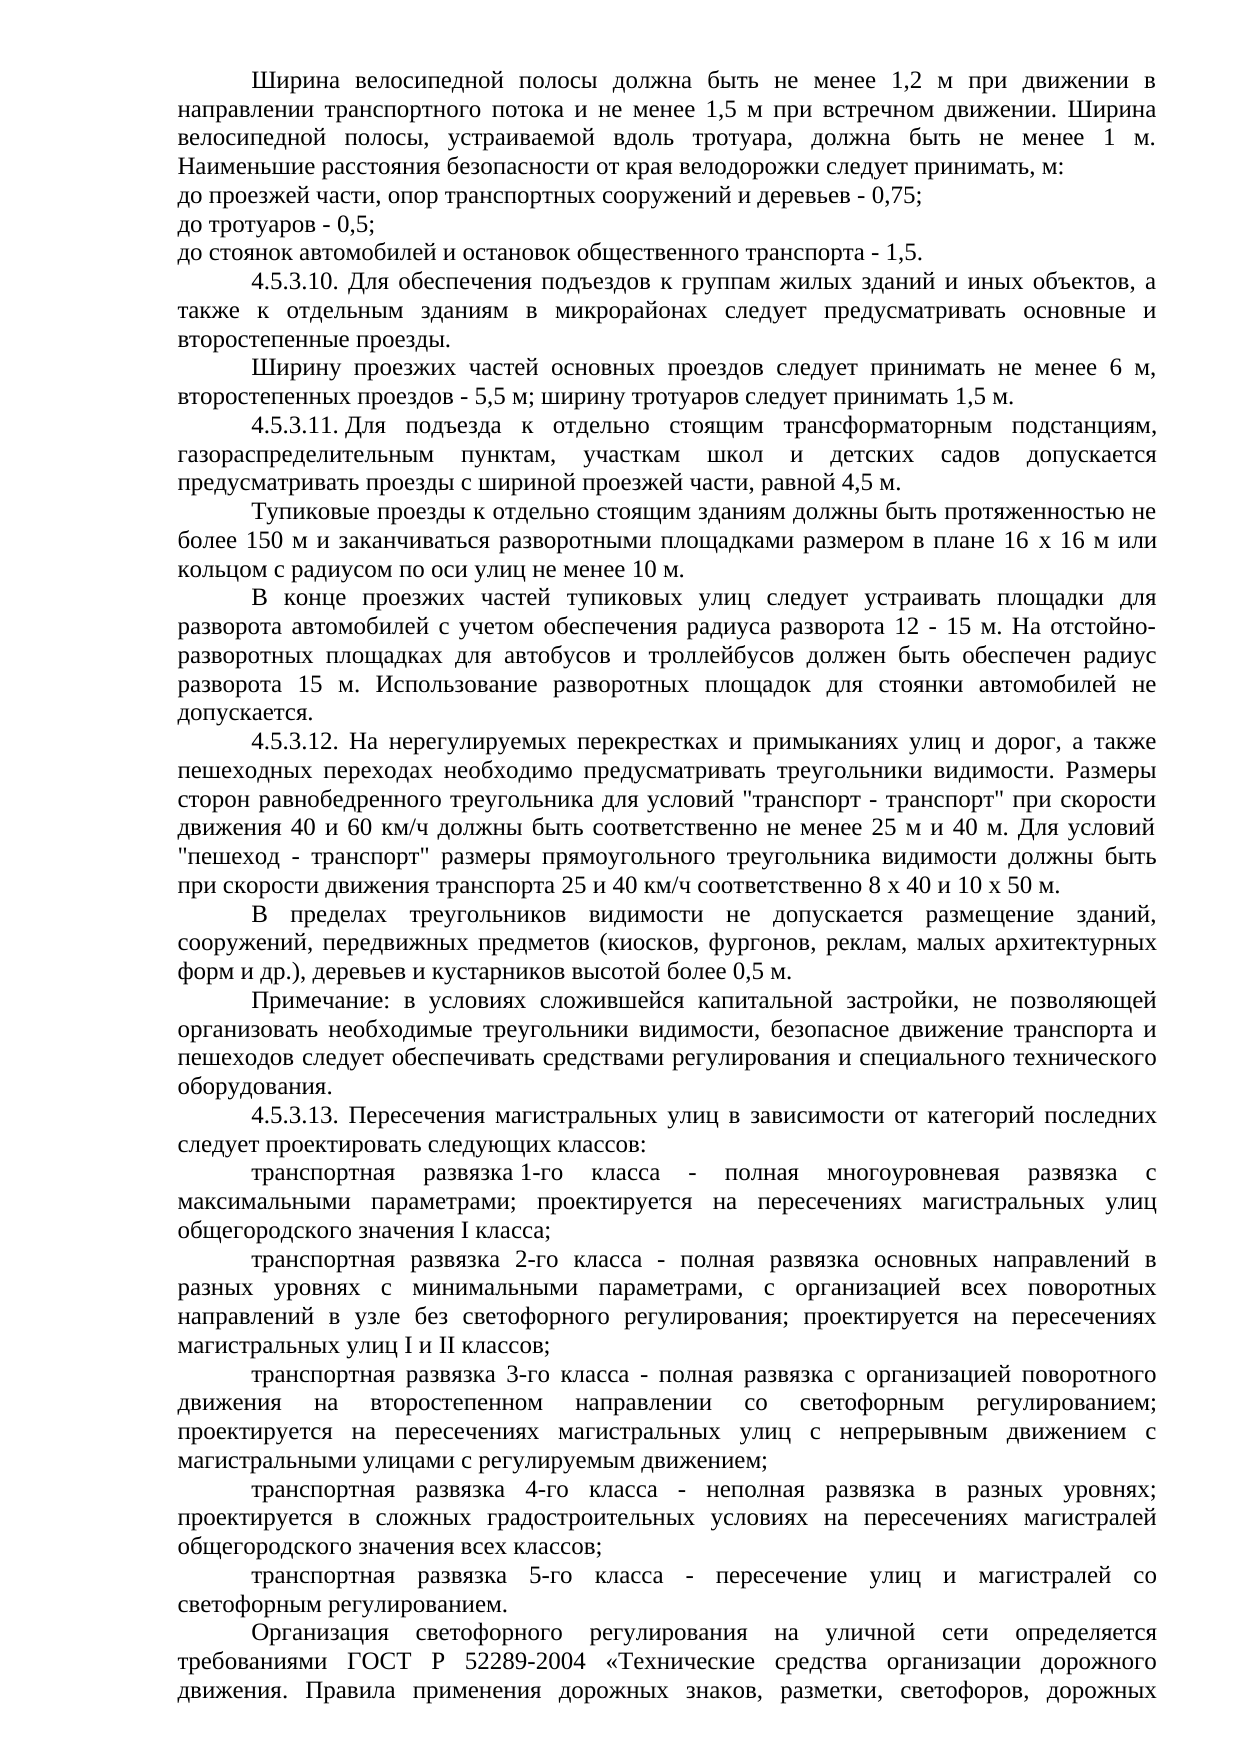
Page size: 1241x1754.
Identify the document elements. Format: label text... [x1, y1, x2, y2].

text Тупиковые проезды к отдельно стоящим зданиям должны быть протяженностью не более 150 м и заканчиваться разворотными площадками размером в плане 16 x 16 м или кольцом с радиусом по оси улиц не менее 10 м. [177, 496, 1157, 582]
text транспортная развязка 2-го класса - полная развязка основных направлений в разных уровнях с минимальными параметрами, с организацией всех поворотных направлений в узле без светофорного регулирования; проектируется на пересечениях магистральных улиц I и II классов; [177, 1244, 1157, 1359]
text Ширина велосипедной полосы должна быть не менее 1,2 м при движении в направлении транспортного потока и не менее 1,5 м при встречном движении. Ширина велосипедной полосы, устраиваемой вдоль тротуара, должна быть не менее 1 м. Наименьшие расстояния безопасности от края велодорожки следует принимать, м: [177, 65, 1157, 180]
text 4.5.3.12. На нерегулируемых перекрестках и примыканиях улиц и дорог, а также пешеходных переходах необходимо предусматривать треугольники видимости. Размеры сторон равнобедренного треугольника для условий "транспорт - транспорт" при скорости движения 40 и 60 км/ч должны быть соответственно не менее 25 м и 40 м. Для условий "пешеход - транспорт" размеры прямоугольного треугольника видимости должны быть при скорости движения транспорта 25 и 40 км/ч соответственно 8 x 40 и 10 x 50 м. [177, 726, 1157, 899]
text Ширину проезжих частей основных проездов следует принимать не менее 6 м, второстепенных проездов - 5,5 м; ширину тротуаров следует принимать 1,5 м. [177, 352, 1157, 410]
text 4.5.3.11. Для подъезда к отдельно стоящим трансформаторным подстанциям, газораспределительным пунктам, участкам школ и детских садов допускается предусматривать проезды с шириной проезжей части, равной 4,5 м. [177, 410, 1157, 496]
text транспортная развязка 1-го класса - полная многоуровневая развязка с максимальными параметрами; проектируется на пересечениях магистральных улиц общегородского значения I класса; [177, 1157, 1157, 1244]
text 4.5.3.10. Для обеспечения подъездов к группам жилых зданий и иных объектов, а также к отдельным зданиям в микрорайонах следует предусматривать основные и второстепенные проезды. [177, 266, 1157, 352]
text транспортная развязка 3-го класса - полная развязка с организацией поворотного движения на второстепенном направлении со светофорным регулированием; проектируется на пересечениях магистральных улиц с непрерывным движением с магистральными улицами с регулируемым движением; [177, 1359, 1157, 1474]
text В пределах треугольников видимости не допускается размещение зданий, сооружений, передвижных предметов (киосков, фургонов, реклам, малых архитектурных форм и др.), деревьев и кустарников высотой более 0,5 м. [177, 899, 1157, 985]
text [177, 1617, 1157, 1704]
text до тротуаров - 0,5; [118, 209, 1157, 237]
text транспортная развязка 4-го класса - неполная развязка в разных уровнях; проектируется в сложных градостроительных условиях на пересечениях магистралей общегородского значения всех классов; [177, 1474, 1157, 1560]
text Примечание: в условиях сложившейся капитальной застройки, не позволяющей организовать необходимые треугольники видимости, безопасное движение транспорта и пешеходов следует обеспечивать средствами регулирования и специального технического оборудования. [177, 985, 1157, 1100]
text до проезжей части, опор транспортных сооружений и деревьев - 0,75; [118, 180, 1157, 209]
text 4.5.3.13. Пересечения магистральных улиц в зависимости от категорий последних следует проектировать следующих классов: [177, 1100, 1157, 1157]
text транспортная развязка 5-го класса - пересечение улиц и магистралей со светофорным регулированием. [177, 1560, 1157, 1617]
text до стоянок автомобилей и остановок общественного транспорта - 1,5. [118, 237, 1157, 266]
text В конце проезжих частей тупиковых улиц следует устраивать площадки для разворота автомобилей с учетом обеспечения радиуса разворота 12 - 15 м. На отстойно-разворотных площадках для автобусов и троллейбусов должен быть обеспечен радиус разворота 15 м. Использование разворотных площадок для стоянки автомобилей не допускается. [177, 582, 1157, 726]
